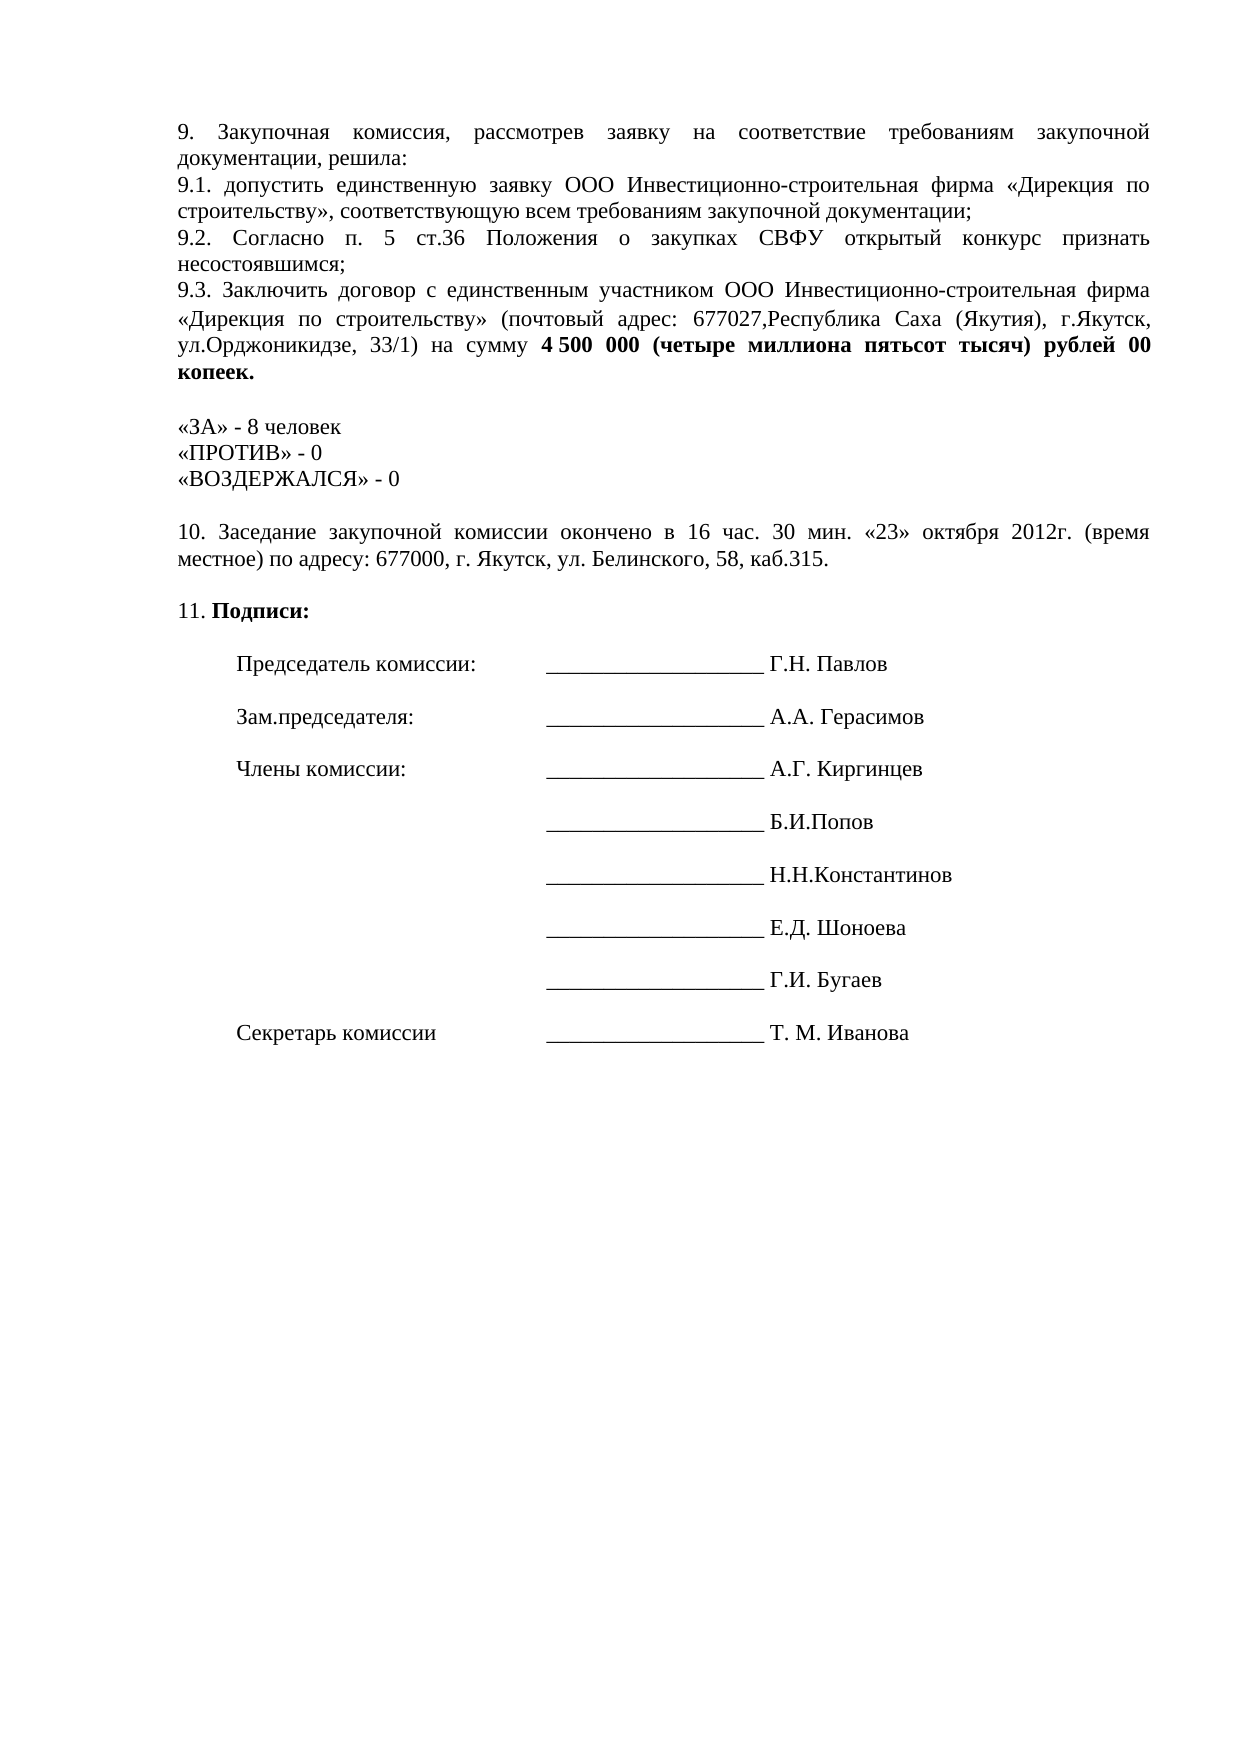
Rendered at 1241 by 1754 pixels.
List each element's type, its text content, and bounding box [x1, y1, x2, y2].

text Зам.председателя: ___________________ А.А. Герасимов [236, 703, 1152, 729]
text ___________________ Б.И.Попов [236, 808, 1152, 834]
text Члены комиссии: ___________________ А.Г. Киргинцев [236, 755, 1152, 782]
text Председатель комиссии: ___________________ Г.Н. Павлов [236, 650, 1152, 676]
text 11. Подписи: [177, 597, 1152, 624]
text «ВОЗДЕРЖАЛСЯ» - 0 [177, 466, 1152, 492]
text «ЗА» - 8 человек [177, 413, 1152, 439]
text 9.3. Заключить договор с единственным участником ООО Инвестиционно-строительная фирма «Дирекция по строительству» (почтовый адрес: 677027,Республика Саха (Якутия), г.Якутск, ул.Орджоникидзе, 33/1) на сумму 4 500 000 (четыре миллиона пятьсот тысяч) рублей 00 копеек. [177, 276, 1152, 384]
text ___________________ Г.И. Бугаев [236, 966, 1152, 993]
text «ПРОТИВ» - 0 [177, 439, 1152, 466]
text 9. Закупочная комиссия, рассмотрев заявку на соответствие требованиям закупочной документации, решила: [177, 118, 1152, 171]
text ___________________ Е.Д. Шоноева [236, 913, 1152, 940]
text Секретарь комиссии ___________________ Т. М. Иванова [236, 1019, 1152, 1045]
text ___________________ Н.Н.Константинов [546, 861, 1152, 887]
text 9.2. Согласно п. 5 ст.36 Положения о закупках СВФУ открытый конкурс признать несостоявшимся; [177, 223, 1152, 276]
text 10. Заседание закупочной комиссии окончено в 16 час. 30 мин. «23» октября 2012г. (время местное) по адресу: . Якутск, ул. Белинского, 58, каб.315. [177, 518, 1152, 571]
text 9.1. допустить единственную заявку ООО Инвестиционно-строительная фирма «Дирекция по строительству», соответствующую всем требованиям закупочной документации; [177, 171, 1152, 223]
